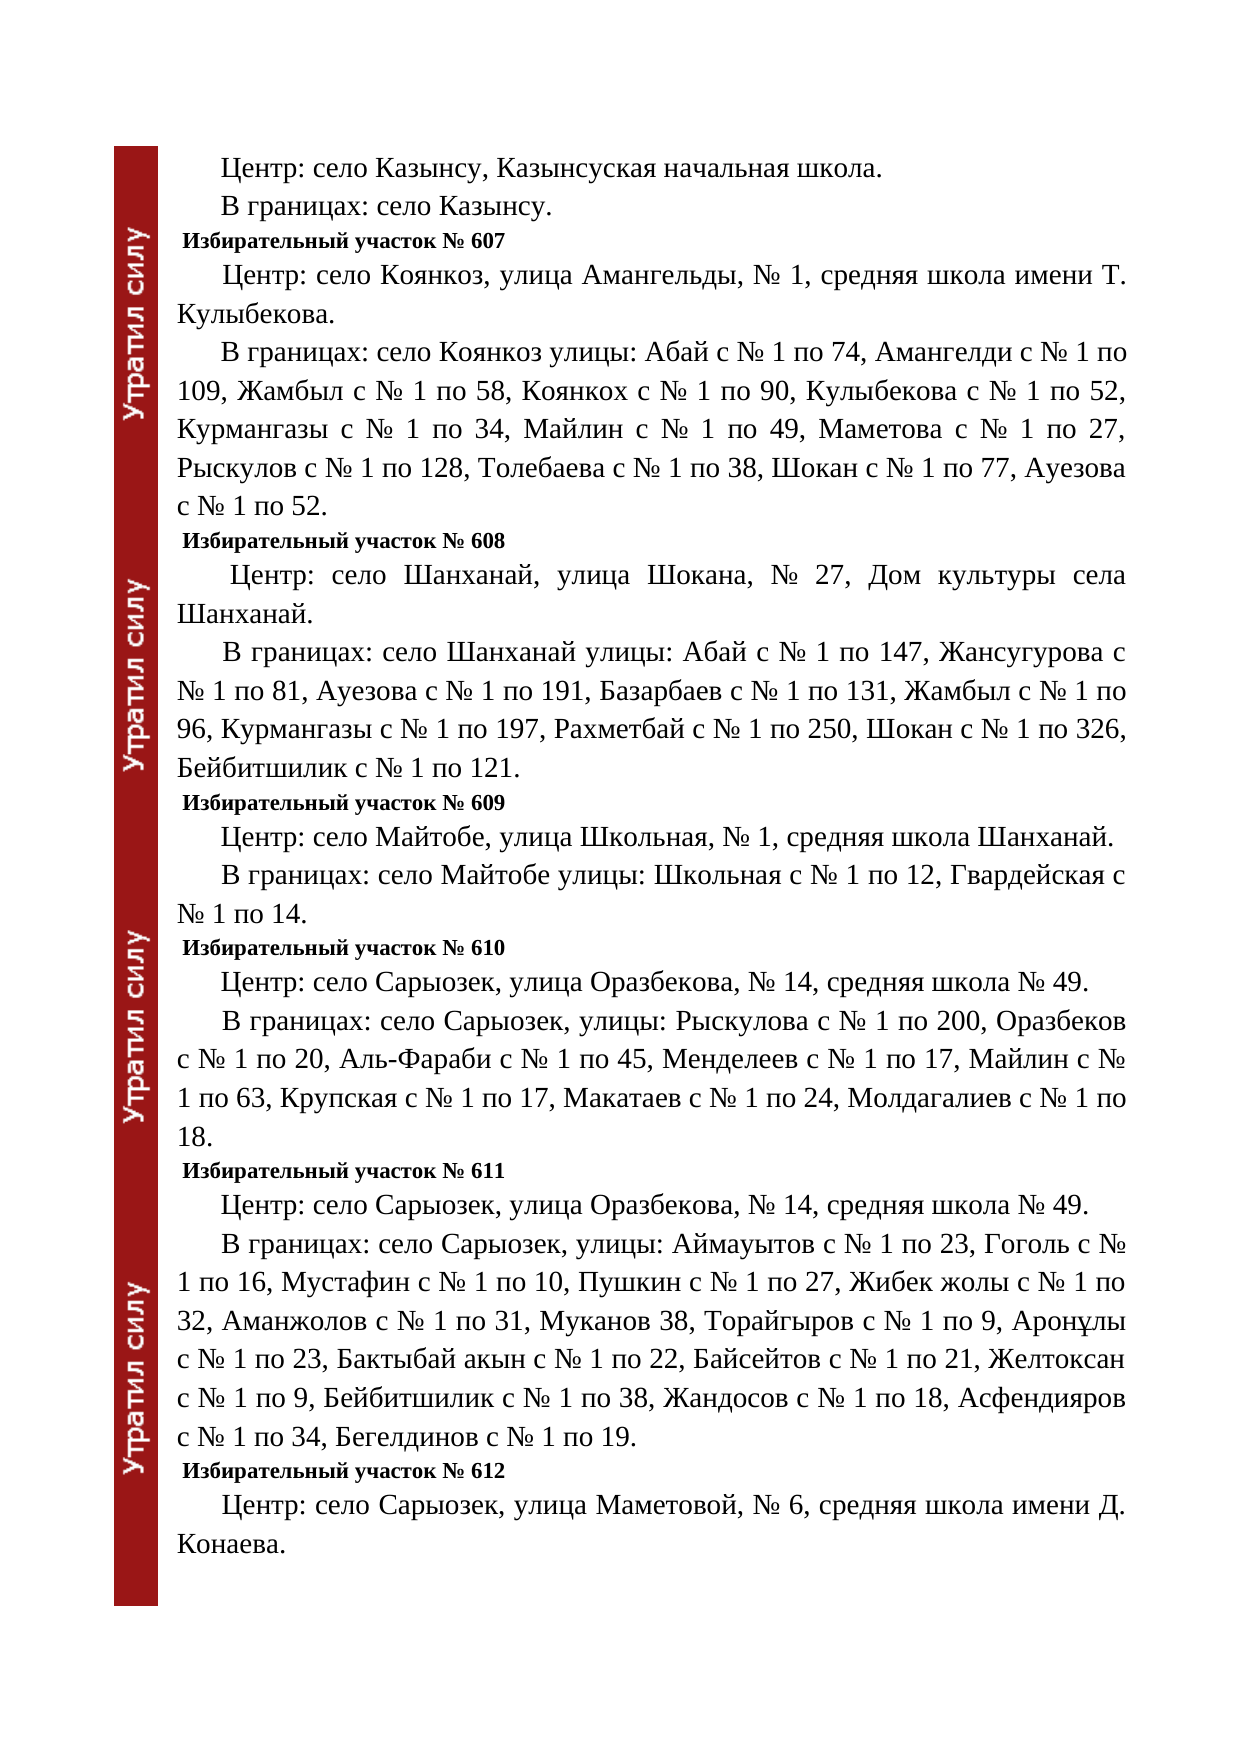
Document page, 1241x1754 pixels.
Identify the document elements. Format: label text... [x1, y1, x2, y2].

text Избирательный участок № 608 [112, 527, 1128, 553]
picture [114, 998, 158, 1003]
picture [114, 1559, 158, 1606]
picture [114, 146, 158, 150]
text Избирательный участок № 609 [112, 788, 1128, 815]
picture [114, 329, 158, 334]
picture [114, 1152, 158, 1157]
text Центр: село Шанханай, улица Шокана, № 27, Дом культуры села Шанханай. [112, 557, 1128, 629]
text Центр: село Сарыозек, улица Маметовой, № 6, средняя школа имени Д. Конаева. [112, 1487, 1128, 1559]
picture [114, 1221, 158, 1226]
text Избирательный участок № 611 [112, 1157, 1128, 1184]
picture [114, 1452, 158, 1457]
picture [114, 253, 158, 257]
picture [114, 629, 158, 634]
text Избирательный участок № 610 [112, 934, 1128, 961]
text Центр: село Майтобе, улица Школьная, № 1, средняя школа Шанханай. [112, 819, 1128, 852]
picture [114, 222, 158, 227]
text В границах: село Майтобе улицы: Школьная с № 1 по 12, Гвардейская с № 1 по 14. [112, 857, 1128, 929]
text Центр: село Коянкоз, улица Амангельды, № 1, средняя школа имени Т. Кулыбекова. [112, 257, 1128, 329]
text В границах: село Казынсу. [112, 188, 1128, 222]
picture [114, 522, 158, 527]
picture [114, 183, 158, 188]
text Избирательный участок № 612 [112, 1457, 1128, 1484]
picture [114, 815, 158, 819]
text В границах: село Коянкоз улицы: Абай с № 1 по 74, Амангелди с № 1 по 109, Жамбыл с № 1 по 58, Коянкох с № 1 по 90, Кулыбекова с № 1 по 52, Курмангазы с № 1 по 34, Майлин с № 1 по 49, Маметова с № 1 по 27, Рыскулов с № 1 по 128, Толебаева с № 1 по 38, Шокан с № 1 по 77, Ауезова с № 1 по 52. [112, 334, 1128, 522]
text Центр: село Сарыозек, улица Оразбекова, № 14, средняя школа № 49. [112, 1187, 1128, 1221]
text В границах: село Сарыозек, улицы: Рыскулова с № 1 по 200, Оразбеков с № 1 по 20, Аль-Фараби с № 1 по 45, Менделеев с № 1 по 17, Майлин с № 1 по 63, Крупская с № 1 по 17, Макатаев с № 1 по 24, Молдагалиев с № 1 по 18. [112, 1003, 1128, 1152]
picture [114, 852, 158, 857]
picture [114, 783, 158, 788]
picture [114, 553, 158, 557]
text Центр: село Казынсу, Казынсуская начальная школа. [112, 150, 1128, 183]
text Избирательный участок № 607 [112, 227, 1128, 253]
text В границах: село Шанханай улицы: Абай с № 1 по 147, Жансугурова с № 1 по 81, Ауезова с № 1 по 191, Базарбаев с № 1 по 131, Жамбыл с № 1 по 96, Курмангазы с № 1 по 197, Рахметбай с № 1 по 250, Шокан с № 1 по 326, Бейбитшилик с № 1 по 121. [112, 634, 1128, 783]
text В границах: село Сарыозек, улицы: Аймауытов с № 1 по 23, Гоголь с № 1 по 16, Мустафин с № 1 по 10, Пушкин с № 1 по 27, Жибек жолы с № 1 по 32, Аманжолов с № 1 по 31, Муканов 38, Торайгыров с № 1 по 9, Аронұлы с № 1 по 23, Бактыбай акын с № 1 по 22, Байсейтов с № 1 по 21, Желтоксан с № 1 по 9, Бейбитшилик с № 1 по 38, Жандосов с № 1 по 18, Асфендияров с № 1 по 34, Бегелдинов с № 1 по 19. [112, 1226, 1128, 1452]
picture [114, 929, 158, 934]
text Центр: село Сарыозек, улица Оразбекова, № 14, средняя школа № 49. [112, 964, 1128, 998]
